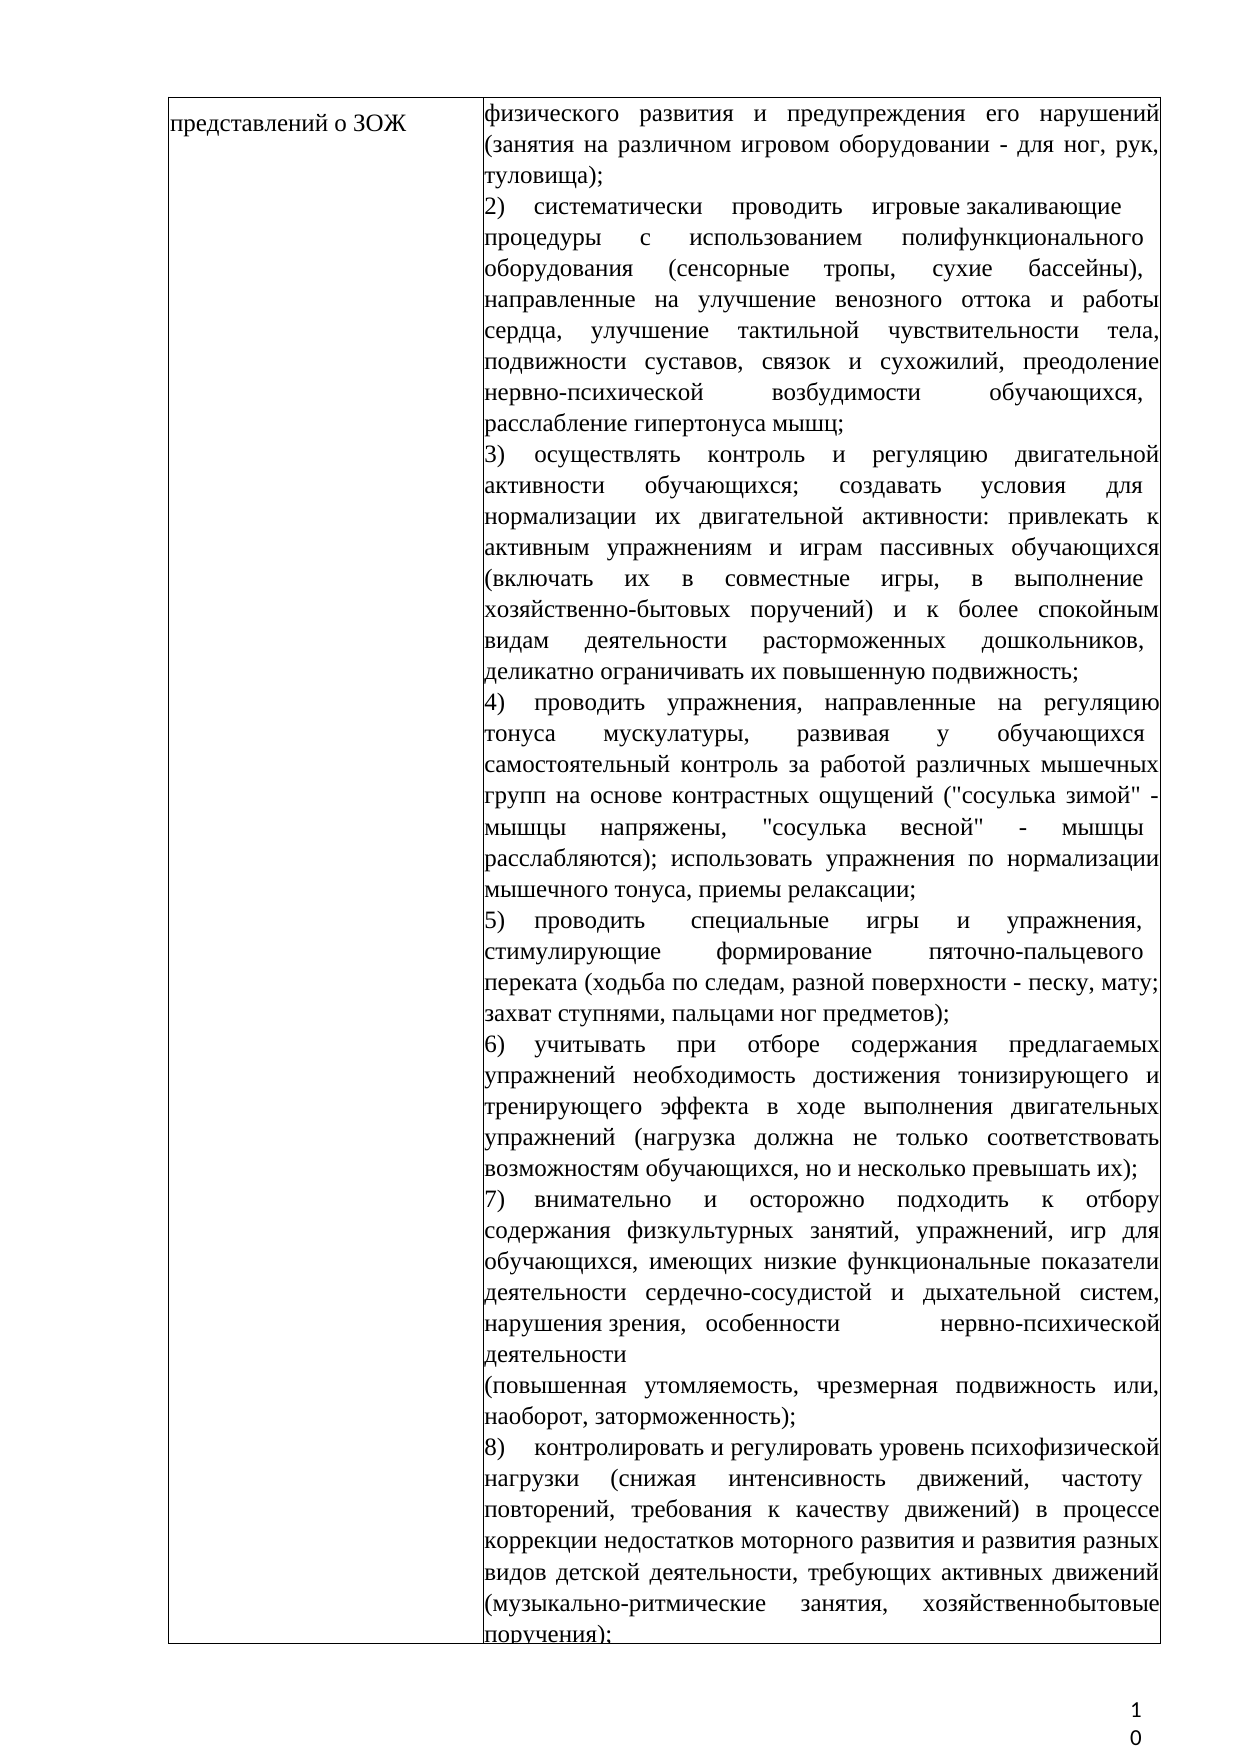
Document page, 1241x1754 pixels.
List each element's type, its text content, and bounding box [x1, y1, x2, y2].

table_header физического развития и предупреждения его нарушений (занятия на различном игровом оборудовании - для ног, рук, туловища); систематически проводить игровые закаливающие процедуры с использованием полифункционального оборудования (сенсорные тропы, сухие бассейны), направленные на улучшение венозного оттока и работы сердца, улучшение тактильной чувствительности тела, подвижности суставов, связок и сухожилий, преодоление нервно-психической возбудимости обучающихся, расслабление гипертонуса мышц; осуществлять контроль и регуляцию двигательной активности обучающихся; создавать условия для нормализации их двигательной активности: привлекать к активным упражнениям и играм пассивных обучающихся (включать их в совместные игры, в выполнение хозяйственно-бытовых поручений) и к более спокойным видам деятельности расторможенных дошкольников, деликатно ограничивать их повышенную подвижность; проводить упражнения, направленные на регуляцию тонуса мускулатуры, развивая у обучающихся самостоятельный контроль за работой различных мышечных групп на основе контрастных ощущений ("сосулька зимой" - мышцы напряжены, "сосулька весной" - мышцы расслабляются); использовать упражнения по нормализации мышечного тонуса, приемы релаксации; проводить специальные игры и упражнения, стимулирующие формирование пяточно-пальцевого переката (ходьба по следам, разной поверхности - песку, мату; захват ступнями, пальцами ног предметов); учитывать при отборе содержания предлагаемых упражнений необходимость достижения тонизирующего и тренирующего эффекта в ходе выполнения двигательных упражнений (нагрузка должна не только соответствовать возможностям обучающихся, но и несколько превышать их); внимательно и осторожно подходить к отбору содержания физкультурных занятий, упражнений, игр для обучающихся, имеющих низкие функциональные показатели деятельности сердечно-сосудистой и дыхательной систем, нарушения зрения, особенности нервно-психической деятельности (повышенная утомляемость, чрезмерная подвижность или, наоборот, заторможенность); контролировать и регулировать уровень психофизической нагрузки (снижая интенсивность движений, частоту повторений, требования к качеству движений) в процессе коррекции недостатков моторного развития и развития разных видов детской деятельности, требующих активных движений (музыкально-ритмические занятия, хозяйственнобытовые поручения); [484, 98, 1160, 1643]
table_header представлений о ЗОЖ [169, 98, 483, 1643]
